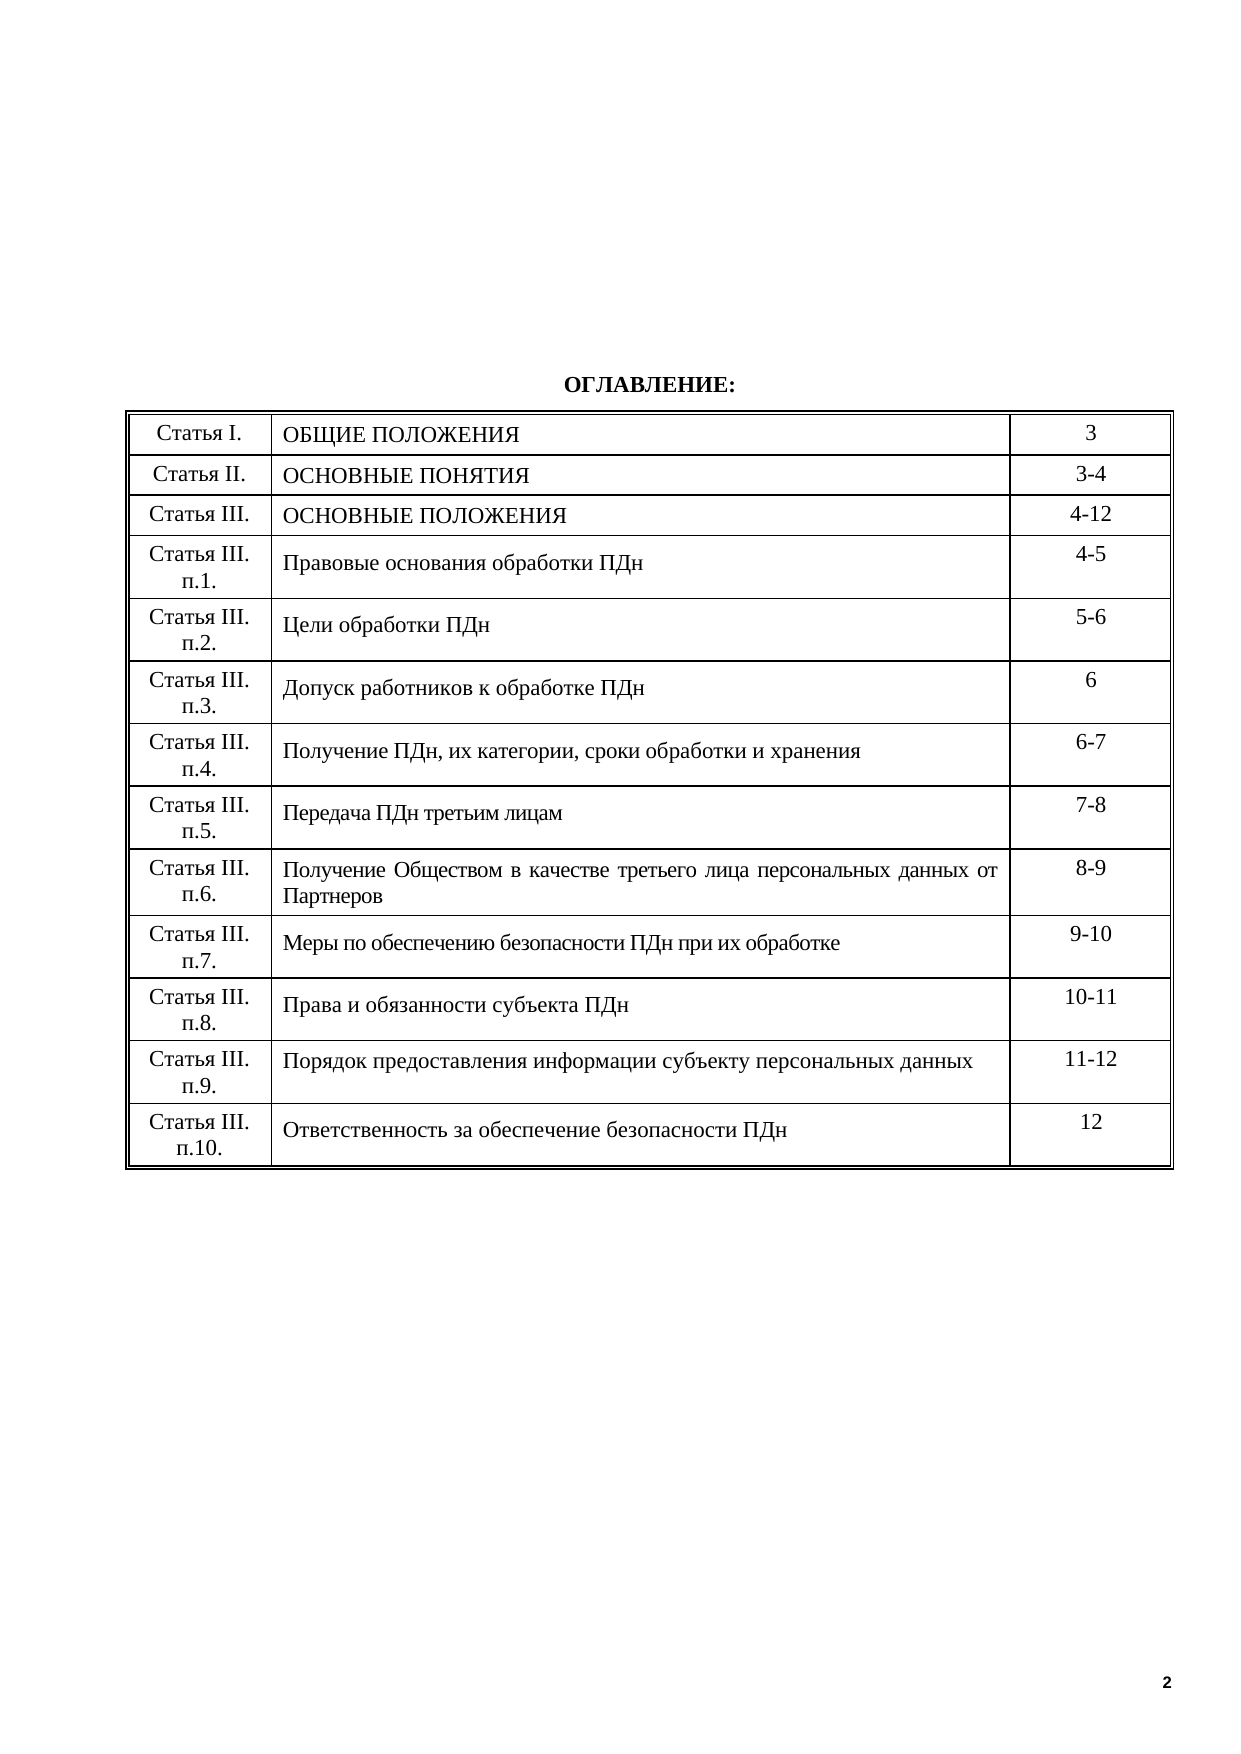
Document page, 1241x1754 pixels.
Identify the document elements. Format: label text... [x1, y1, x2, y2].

table_cell Цели обработки ПДн [272, 599, 1009, 660]
table_cell Статья III. п.9. [130, 1041, 271, 1102]
table_cell Права и обязанности субъекта ПДн [272, 979, 1009, 1040]
table_cell 10-11 [1011, 979, 1170, 1040]
table_header Статья I. [130, 415, 271, 454]
table_cell 12 [1011, 1104, 1170, 1165]
table_cell 8-9 [1011, 850, 1170, 914]
table_cell 11-12 [1011, 1041, 1170, 1102]
table_cell Статья II. [130, 456, 271, 494]
table_cell 5-6 [1011, 599, 1170, 660]
table_cell Статья III. п.7. [130, 916, 271, 977]
table_header ОБЩИЕ ПОЛОЖЕНИЯ [272, 415, 1009, 454]
table_cell Получение Обществом в качестве третьего лица персональных данных от Партнеров [272, 850, 1009, 914]
table_cell Статья III. [130, 496, 271, 535]
table_cell Правовые основания обработки ПДн [272, 536, 1009, 597]
table_cell Допуск работников к обработке ПДн [272, 662, 1009, 723]
table_cell Статья III. п.3. [130, 662, 271, 723]
text ОГЛАВЛЕНИЕ: [118, 372, 1181, 398]
table_cell Статья III. п.6. [130, 850, 271, 914]
table_cell Получение ПДн, их категории, сроки обработки и хранения [272, 724, 1009, 785]
table_cell 6-7 [1011, 724, 1170, 785]
table_cell Статья III. п.4. [130, 724, 271, 785]
table_cell 6 [1011, 662, 1170, 723]
table_cell Порядок предоставления информации субъекту персональных данных [272, 1041, 1009, 1102]
table_cell Статья III. п.2. [130, 599, 271, 660]
table_cell 7-8 [1011, 787, 1170, 848]
table_cell 4-12 [1011, 496, 1170, 535]
table_cell Ответственность за обеспечение безопасности ПДн [272, 1104, 1009, 1165]
table_cell Статья III. п.8. [130, 979, 271, 1040]
table_cell ОСНОВНЫЕ ПОЛОЖЕНИЯ [272, 496, 1009, 535]
table_cell ОСНОВНЫЕ ПОНЯТИЯ [272, 456, 1009, 494]
table_cell 3-4 [1011, 456, 1170, 494]
table_cell Передача ПДн третьим лицам [272, 787, 1009, 848]
table_cell 9-10 [1011, 916, 1170, 977]
table_cell Статья III. п.10. [130, 1104, 271, 1165]
table_cell Статья III. п.5. [130, 787, 271, 848]
table_header 3 [1011, 415, 1170, 454]
table_cell 4-5 [1011, 536, 1170, 597]
table_cell Меры по обеспечению безопасности ПДн при их обработке [272, 916, 1009, 977]
table_cell Статья III. п.1. [130, 536, 271, 597]
